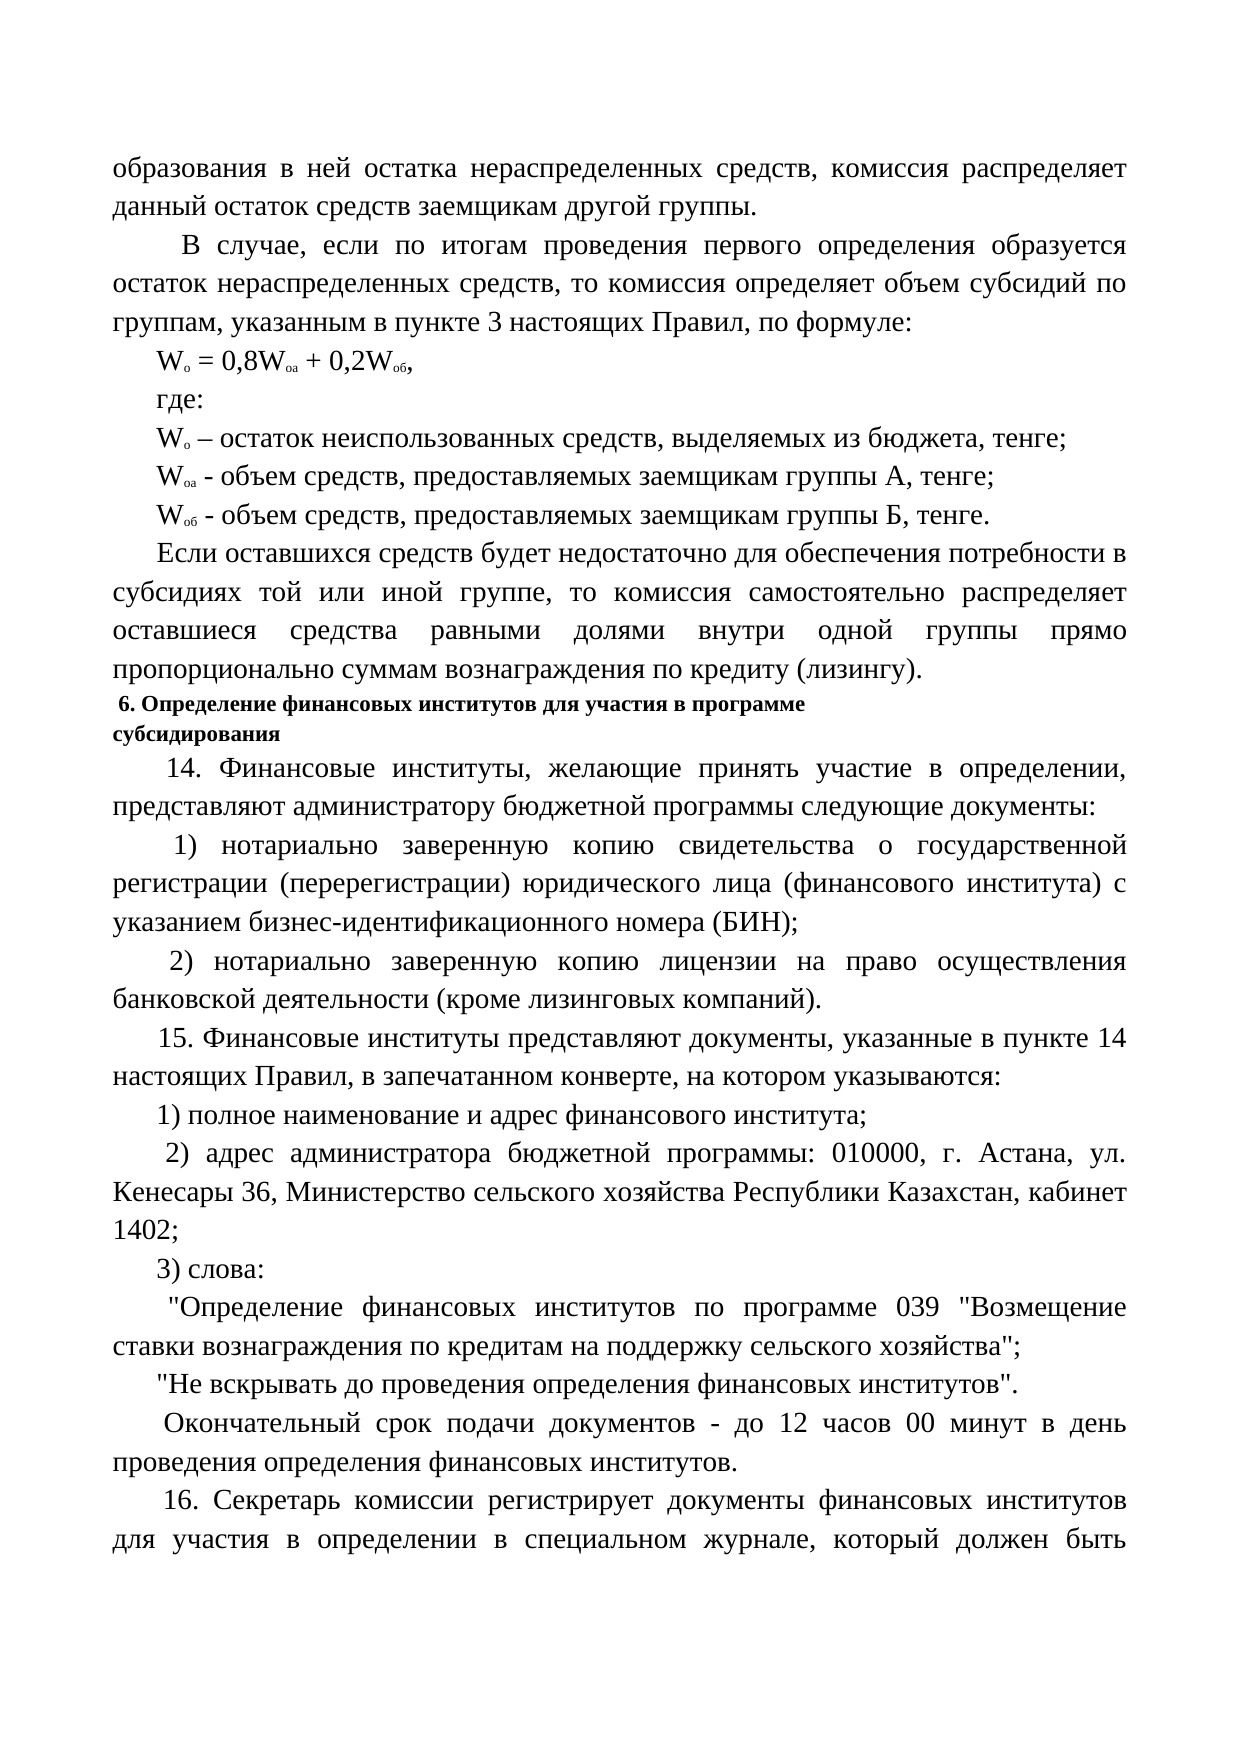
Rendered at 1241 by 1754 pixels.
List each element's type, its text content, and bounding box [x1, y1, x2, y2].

text Wоа - объем средств, предоставляемых заемщикам группы А, тенге; [112, 458, 1128, 492]
text Окончательный срок подачи документов - до 12 часов 00 минут в день проведения определения финансовых институтов. [112, 1405, 1128, 1477]
text где: [112, 381, 1128, 415]
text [112, 1482, 1128, 1554]
text Wоб - объем средств, предоставляемых заемщикам группы Б, тенге. [112, 497, 1128, 530]
text 1) нотариально заверенную копию свидетельства о государственной регистрации (перерегистрации) юридического лица (финансового института) с указанием бизнес-идентификационного номера (БИН); [112, 827, 1128, 938]
text 14. Финансовые институты, желающие принять участие в определении, представляют администратору бюджетной программы следующие документы: [112, 750, 1128, 822]
text 1) полное наименование и адрес финансового института; [112, 1097, 1128, 1130]
text "Не вскрывать до проведения определения финансовых институтов". [112, 1367, 1128, 1400]
text 2) нотариально заверенную копию лицензии на право осуществления банковской деятельности (кроме лизинговых компаний). [112, 943, 1128, 1015]
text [112, 150, 1128, 222]
text "Определение финансовых институтов по программе 039 "Возмещение ставки вознаграждения по кредитам на поддержку сельского хозяйства"; [112, 1289, 1128, 1362]
text Wо = 0,8Wоа + 0,2Wоб, [112, 343, 1128, 376]
text Wо – остаток неиспользованных средств, выделяемых из бюджета, тенге; [112, 420, 1128, 453]
text В случае, если по итогам проведения первого определения образуется остаток нераспределенных средств, то комиссия определяет объем субсидий по группам, указанным в пункте 3 настоящих Правил, по формуле: [112, 227, 1128, 338]
text 3) слова: [112, 1251, 1128, 1284]
text 2) адрес администратора бюджетной программы: 010000, г. Астана, ул. Кенесары 36, Министерство сельского хозяйства Республики Казахстан, кабинет 1402; [112, 1135, 1128, 1246]
text Если оставшихся средств будет недостаточно для обеспечения потребности в субсидиях той или иной группе, то комиссия самостоятельно распределяет оставшиеся средства равными долями внутри одной группы прямо пропорционально суммам вознаграждения по кредиту (лизингу). [112, 535, 1128, 684]
text 6. Определение финансовых институтов для участия в программе субсидирования [112, 689, 1128, 746]
text 15. Финансовые институты представляют документы, указанные в пункте 14 настоящих Правил, в запечатанном конверте, на котором указываются: [112, 1020, 1128, 1092]
